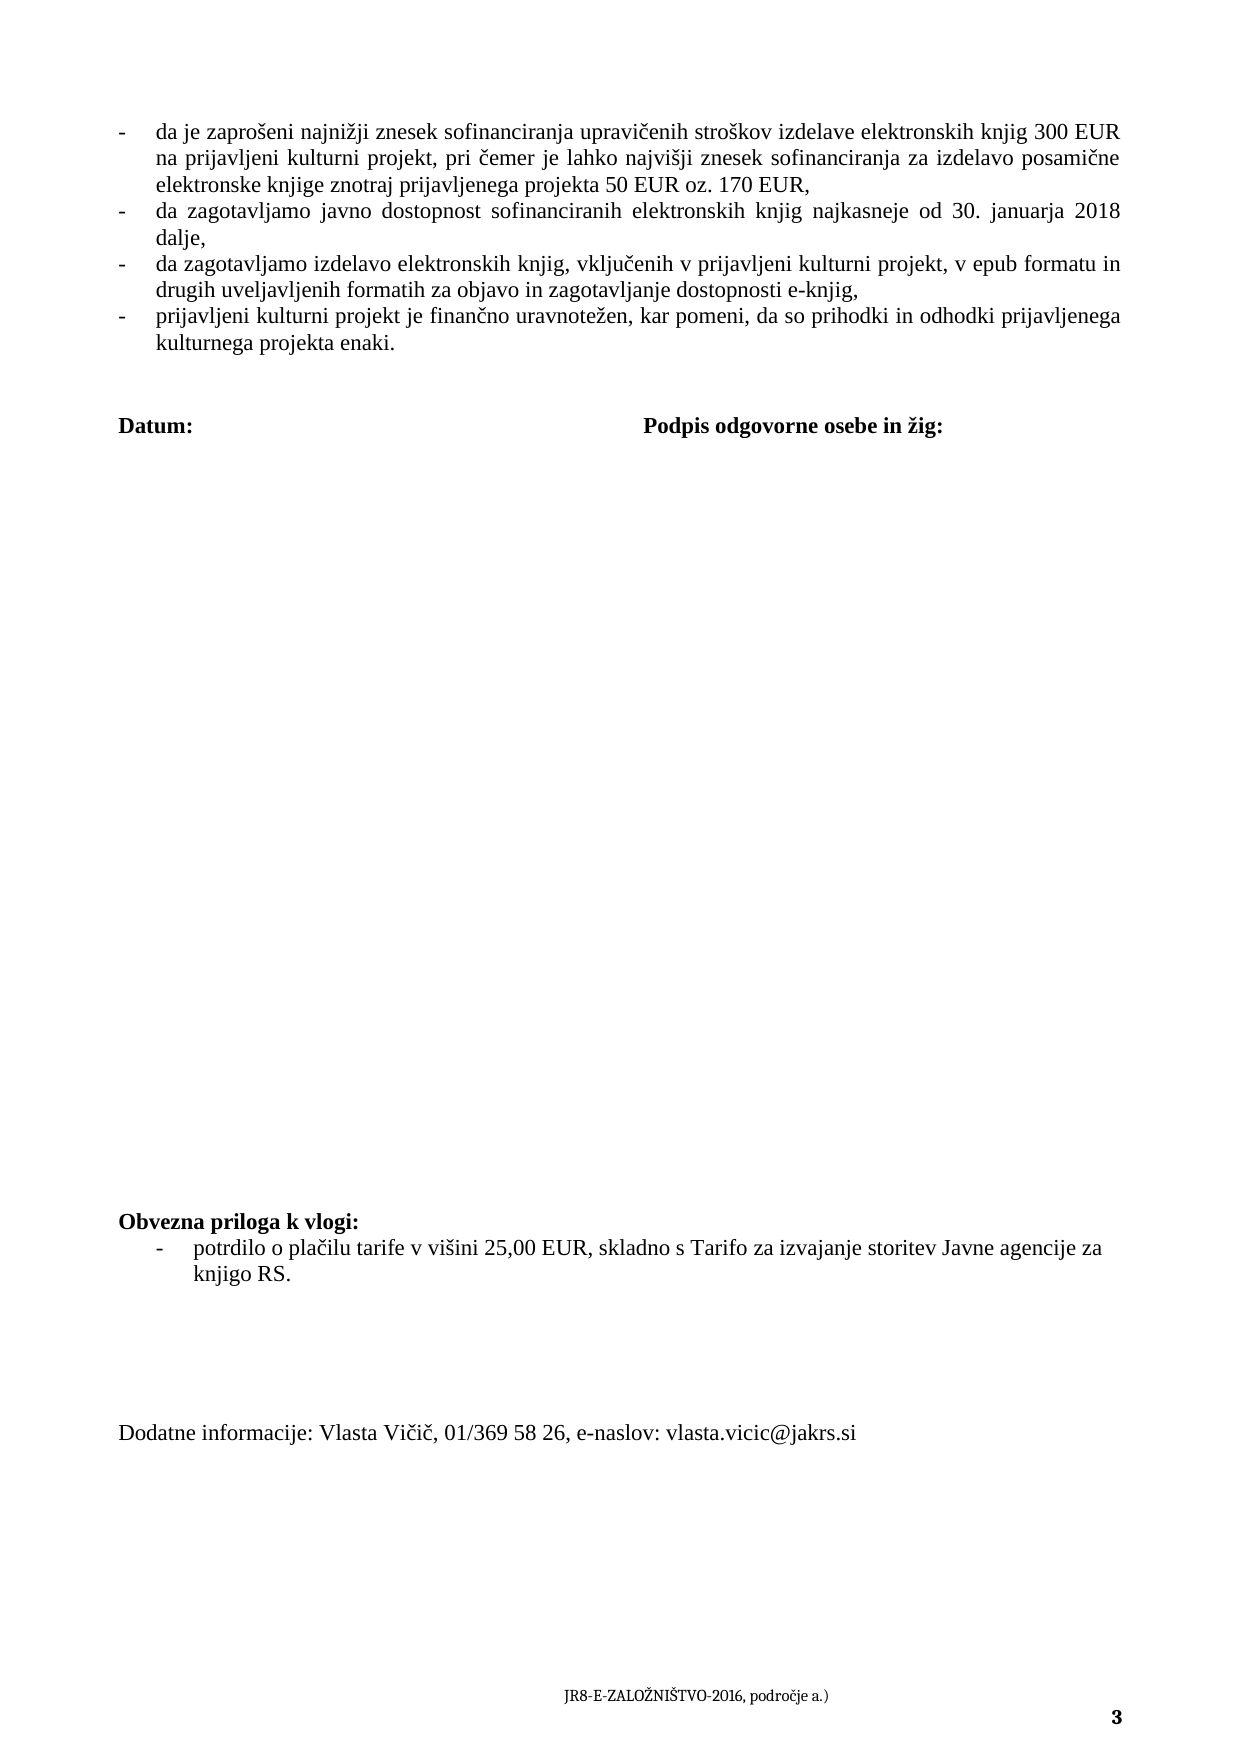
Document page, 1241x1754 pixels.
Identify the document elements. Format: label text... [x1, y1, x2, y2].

list da je zaprošeni najnižji znesek sofinanciranja upravičenih stroškov izdelave elektronskih knjig 300 EUR na prijavljeni kulturni projekt, pri čemer je lahko najvišji znesek sofinanciranja za izdelavo posamične elektronske knjige znotraj prijavljenega projekta 50 EUR oz. 170 EUR, [118, 118, 1122, 197]
list da zagotavljamo izdelavo elektronskih knjig, vključenih v prijavljeni kulturni projekt, v epub formatu in drugih uveljavljenih formatih za objavo in zagotavljanje dostopnosti e-knjig, [118, 250, 1122, 303]
text Datum: Podpis odgovorne osebe in žig: [118, 382, 1122, 438]
list da zagotavljamo javno dostopnost sofinanciranih elektronskih knjig najkasneje od 30. januarja 2018 dalje, [118, 197, 1122, 250]
list prijavljeni kulturni projekt je finančno uravnotežen, kar pomeni, da so prihodki in odhodki prijavljenega kulturnega projekta enaki. [118, 303, 1122, 355]
text Obvezna priloga k vlogi: [118, 1208, 1122, 1234]
list potrdilo o plačilu tarife v višini 25,00 EUR, skladno s Tarifo za izvajanje storitev Javne agencije za knjigo RS. [156, 1234, 1122, 1287]
text Dodatne informacije: Vlasta Vičič, 01/369 58 26, e-naslov: vlasta.vicic@jakrs.si [118, 1419, 1122, 1445]
